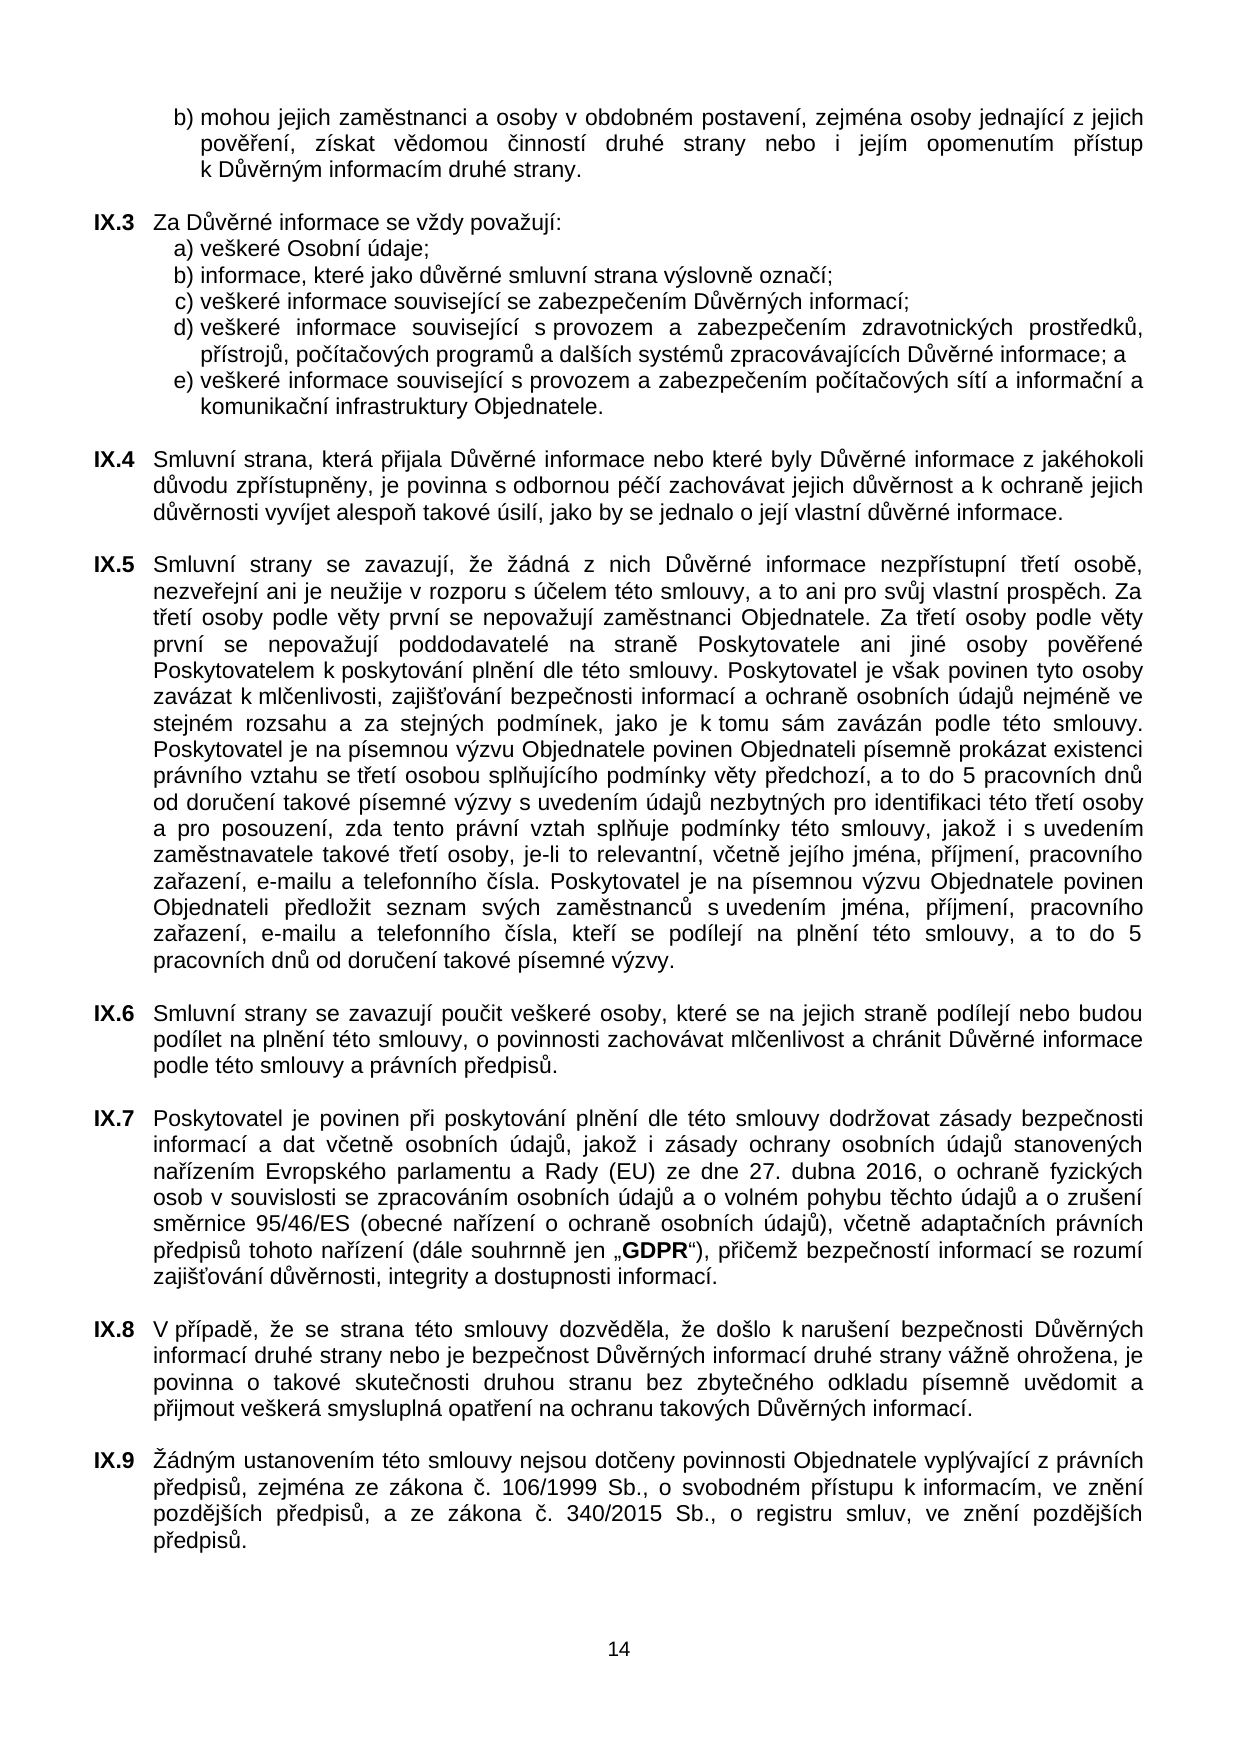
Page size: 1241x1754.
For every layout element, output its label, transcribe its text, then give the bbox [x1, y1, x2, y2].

text veškeré informace související s provozem a zabezpečením zdravotnických prostředků, přístrojů, počítačových programů a dalších systémů zpracovávajících Důvěrné informace; a [200, 314, 1144, 367]
text Žádným ustanovením této smlouvy nejsou dotčeny povinnosti Objednatele vyplývající z právních předpisů, zejména ze zákona č. 106/1999 Sb., o svobodném přístupu k informacím, ve znění pozdějších předpisů, a ze zákona č. 340/2015 Sb., o registru smluv, ve znění pozdějších předpisů. [94, 1447, 1144, 1553]
text mohou jejich zaměstnanci a osoby v obdobném postavení, zejména osoby jednající z jejich pověření, získat vědomou činností druhé strany nebo i jejím opomenutím přístup k Důvěrným informacím druhé strany. [200, 103, 1144, 182]
text Poskytovatel je povinen při poskytování plnění dle této smlouvy dodržovat zásady bezpečnosti informací a dat včetně osobních údajů, jakož i zásady ochrany osobních údajů stanovených nařízením Evropského parlamentu a Rady (EU) ze dne 27. dubna 2016, o ochraně fyzických osob v souvislosti se zpracováním osobních údajů a o volném pohybu těchto údajů a o zrušení směrnice 95/46/ES (obecné nařízení o ochraně osobních údajů), včetně adaptačních právních předpisů tohoto nařízení (dále souhrnně jen „GDPR“), přičemž bezpečností informací se rozumí zajišťování důvěrnosti, integrity a dostupnosti informací. [94, 1105, 1144, 1289]
text V případě, že se strana této smlouvy dozvěděla, že došlo k narušení bezpečnosti Důvěrných informací druhé strany nebo je bezpečnost Důvěrných informací druhé strany vážně ohrožena, je povinna o takové skutečnosti druhou stranu bez zbytečného odkladu písemně uvědomit a přijmout veškerá smysluplná opatření na ochranu takových Důvěrných informací. [94, 1316, 1144, 1421]
text Smluvní strana, která přijala Důvěrné informace nebo které byly Důvěrné informace z jakéhokoli důvodu zpřístupněny, je povinna s odbornou péčí zachovávat jejich důvěrnost a k ochraně jejich důvěrnosti vyvíjet alespoň takové úsilí, jako by se jednalo o její vlastní důvěrné informace. [94, 446, 1144, 525]
text informace, které jako důvěrné smluvní strana výslovně označí; [200, 262, 1144, 288]
text veškeré informace související se zabezpečením Důvěrných informací; [200, 288, 1144, 314]
text Smluvní strany se zavazují, že žádná z nich Důvěrné informace nezpřístupní třetí osobě, nezveřejní ani je neužije v rozporu s účelem této smlouvy, a to ani pro svůj vlastní prospěch. Za třetí osoby podle věty první se nepovažují zaměstnanci Objednatele. Za třetí osoby podle věty první se nepovažují poddodavatelé na straně Poskytovatele ani jiné osoby pověřené Poskytovatelem k poskytování plnění dle této smlouvy. Poskytovatel je však povinen tyto osoby zavázat k mlčenlivosti, zajišťování bezpečnosti informací a ochraně osobních údajů nejméně ve stejném rozsahu a za stejných podmínek, jako je k tomu sám zavázán podle této smlouvy. Poskytovatel je na písemnou výzvu Objednatele povinen Objednateli písemně prokázat existenci právního vztahu se třetí osobou splňujícího podmínky věty předchozí, a to do 5 pracovních dnů od doručení takové písemné výzvy s uvedením údajů nezbytných pro identifikaci této třetí osoby a pro posouzení, zda tento právní vztah splňuje podmínky této smlouvy, jakož i s uvedením zaměstnavatele takové třetí osoby, je-li to relevantní, včetně jejího jména, příjmení, pracovního zařazení, e-mailu a telefonního čísla. Poskytovatel je na písemnou výzvu Objednatele povinen Objednateli předložit seznam svých zaměstnanců s uvedením jména, příjmení, pracovního zařazení, e-mailu a telefonního čísla, kteří se podílejí na plnění této smlouvy, a to do 5 pracovních dnů od doručení takové písemné výzvy. [94, 551, 1144, 973]
text Za Důvěrné informace se vždy považují: [94, 209, 1144, 235]
text Smluvní strany se zavazují poučit veškeré osoby, které se na jejich straně podílejí nebo budou podílet na plnění této smlouvy, o povinnosti zachovávat mlčenlivost a chránit Důvěrné informace podle této smlouvy a právních předpisů. [94, 999, 1144, 1078]
text veškeré Osobní údaje; [200, 235, 1144, 262]
text veškeré informace související s provozem a zabezpečením počítačových sítí a informační a komunikační infrastruktury Objednatele. [200, 367, 1144, 420]
